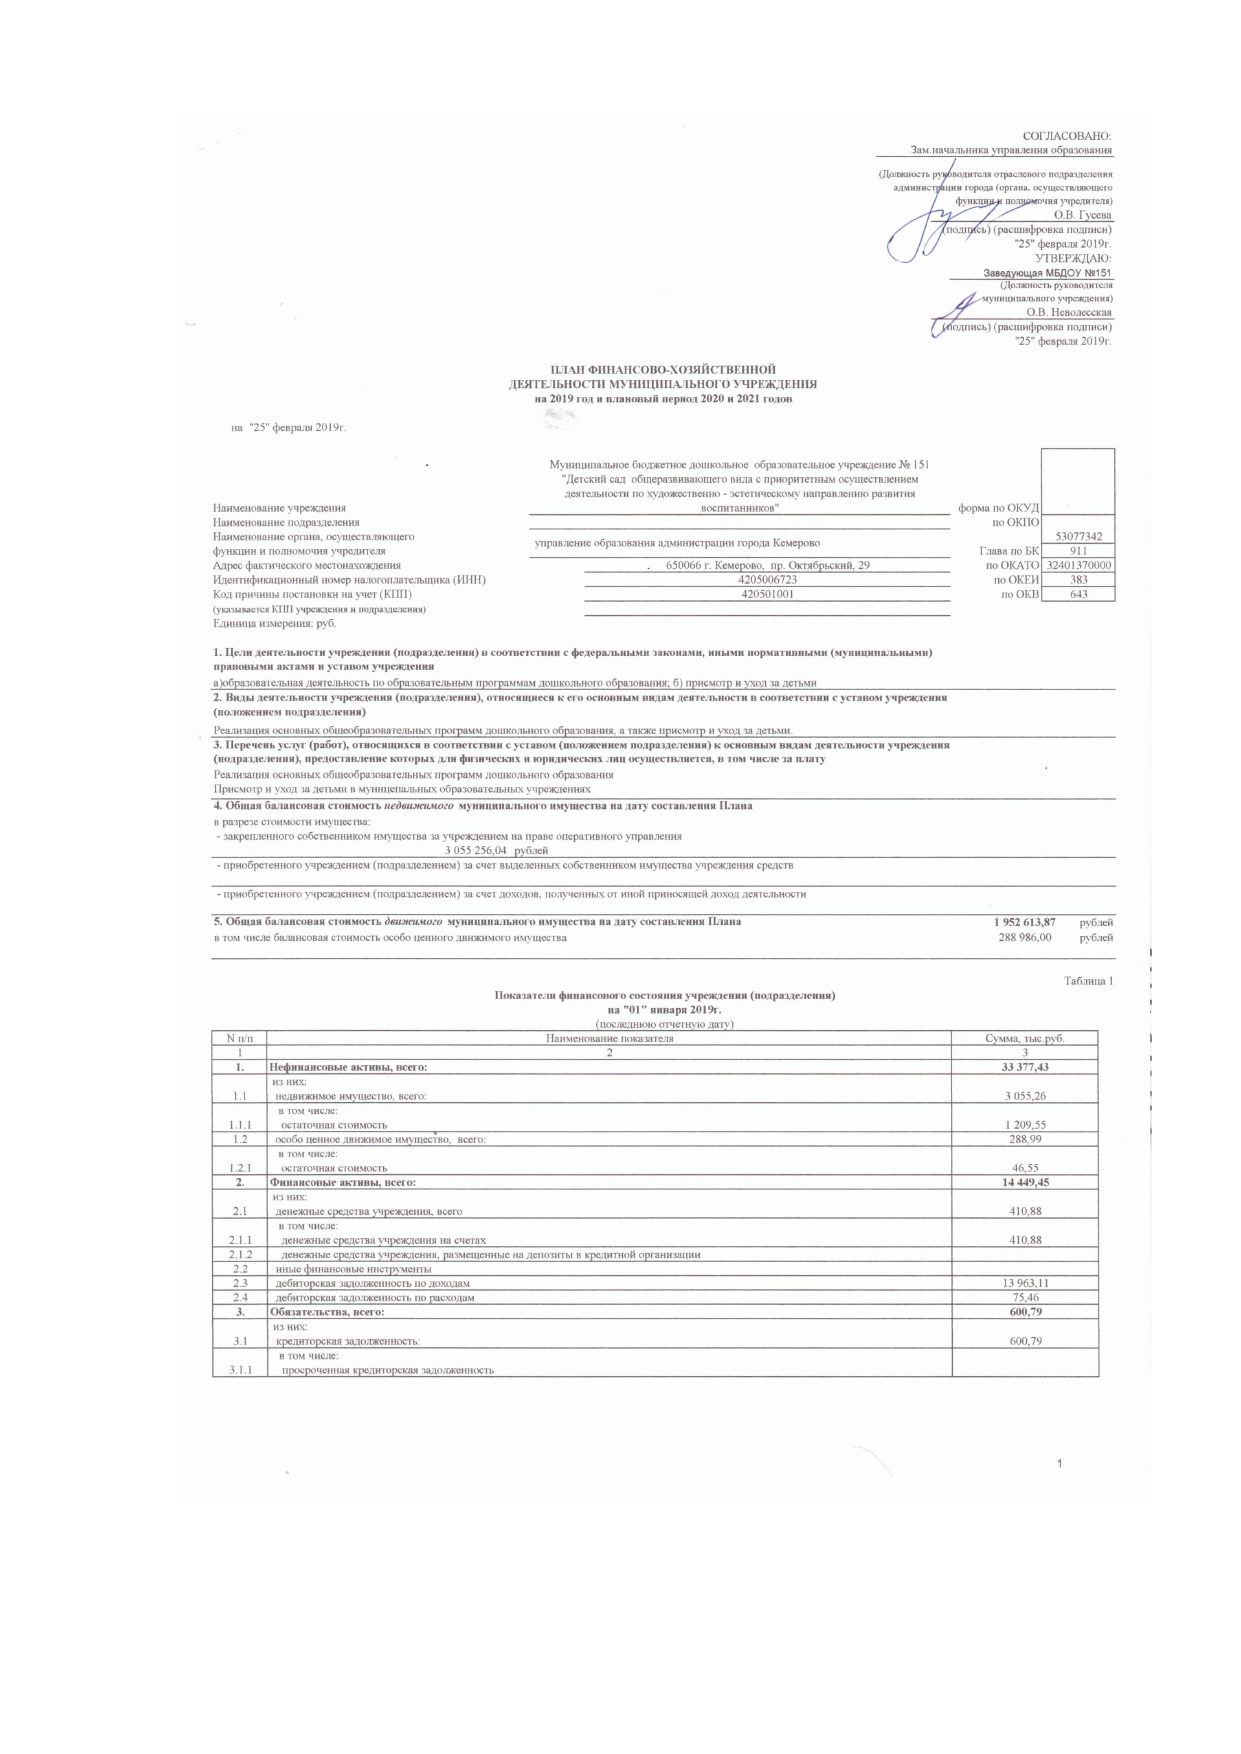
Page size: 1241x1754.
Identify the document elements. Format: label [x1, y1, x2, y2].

picture [177, 118, 1152, 1497]
